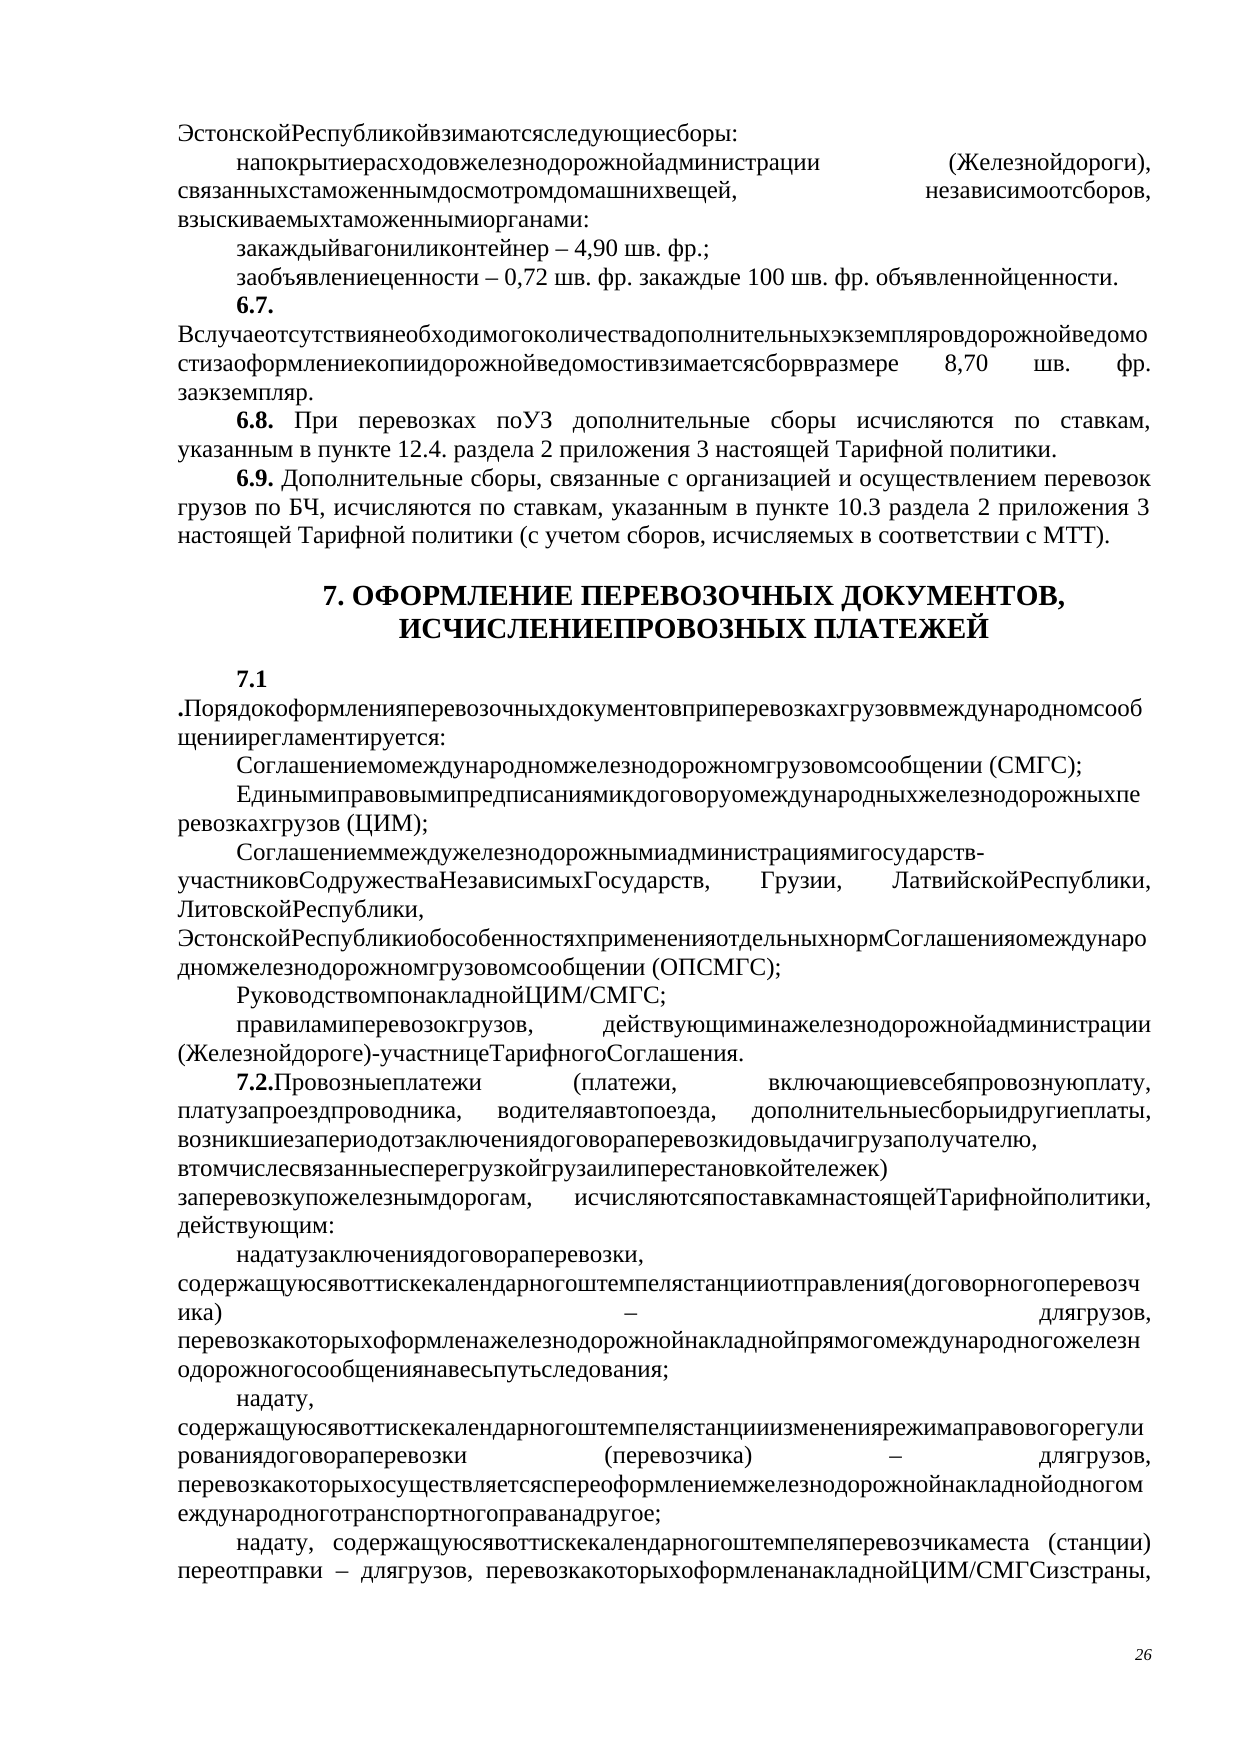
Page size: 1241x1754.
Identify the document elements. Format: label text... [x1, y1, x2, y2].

text закаждыйвагониликонтейнер – 4,90 шв. фр.; [177, 233, 1152, 262]
text надату, содержащуюсявоттискекалендарногоштемпелястанцииизменениярежимаправовогорегулированиядоговораперевозки (перевозчика) – длягрузов, перевозкакоторыхосуществляетсяспереоформлениемжелезнодорожнойнакладнойодногомеждународноготранспортногоправанадругое; [177, 1383, 1152, 1527]
text надатузаключениядоговораперевозки, содержащуюсявоттискекалендарногоштемпелястанцииотправления(договорногоперевозчика) – длягрузов, перевозкакоторыхоформленажелезнодорожнойнакладнойпрямогомеждународногожелезнодорожногосообщениянавесьпутьследования; [177, 1239, 1152, 1383]
text правиламиперевозокгрузов, действующиминажелезнодорожнойадминистрации (Железнойдороге)-участницеТарифногоСоглашения. [177, 1009, 1152, 1067]
text ИСЧИСЛЕНИЕПРОВОЗНЫХ ПЛАТЕЖЕЙ [177, 612, 1152, 645]
text заобъявлениеценности – 0,72 шв. фр. закаждые 100 шв. фр. объявленнойценности. [177, 262, 1152, 291]
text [177, 1527, 1152, 1584]
text 6.7. Вслучаеотсутствиянеобходимогоколичествадополнительныхэкземпляровдорожнойведомостизаоформлениекопиидорожнойведомостивзимаетсясборвразмере 8,70 шв. фр. заэкземпляр. [177, 291, 1152, 406]
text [177, 118, 1152, 147]
text напокрытиерасходовжелезнодорожнойадминистрации (Железнойдороги), связанныхстаможеннымдосмотромдомашнихвещей, независимоотсборов, взыскиваемыхтаможеннымиорганами: [177, 147, 1152, 233]
text 6.9. Дополнительные сборы, связанные с организацией и осуществлением перевозок грузов по БЧ, исчисляются по ставкам, указанным в пункте 10.3 раздела 2 приложения 3 настоящей Тарифной политики (с учетом сборов, исчисляемых в соответствии с МТТ). [177, 463, 1152, 549]
text 7.1.Порядокоформленияперевозочныхдокументовприперевозкахгрузоввмеждународномсообщениирегламентируется: [177, 664, 1152, 751]
text Соглашениемомеждународномжелезнодорожномгрузовомсообщении (СМГС); [177, 751, 1152, 779]
text Соглашениеммеждужелезнодорожнымиадминистрациямигосударств-участниковСодружестваНезависимыхГосударств, Грузии, ЛатвийскойРеспублики, ЛитовскойРеспублики, ЭстонскойРеспубликиобособенностяхпримененияотдельныхнормСоглашенияомеждународномжелезнодорожномгрузовомсообщении (ОПСМГС); [177, 837, 1152, 981]
text Единымиправовымипредписаниямикдоговоруомеждународныхжелезнодорожныхперевозкахгрузов (ЦИМ); [177, 779, 1152, 837]
text РуководствомпонакладнойЦИМ/СМГС; [177, 981, 1152, 1009]
text 7.2.Провозныеплатежи (платежи, включающиевсебяпровознуюплату, платузапроездпроводника, водителяавтопоезда, дополнительныесборыидругиеплаты, возникшиезапериодотзаключениядоговораперевозкидовыдачигрузаполучателю, втомчислесвязанныесперегрузкойгрузаилиперестановкойтележек) заперевозкупожелезнымдорогам, исчисляютсяпоставкамнастоящейТарифнойполитики, действующим: [177, 1067, 1152, 1239]
text 6.8. При перевозках поУЗ дополнительные сборы исчисляются по ставкам, указанным в пункте 12.4. раздела 2 приложения 3 настоящей Тарифной политики. [177, 406, 1152, 463]
text 7. ОФОРМЛЕНИЕ ПЕРЕВОЗОЧНЫХ ДОКУМЕНТОВ, [177, 578, 1152, 612]
